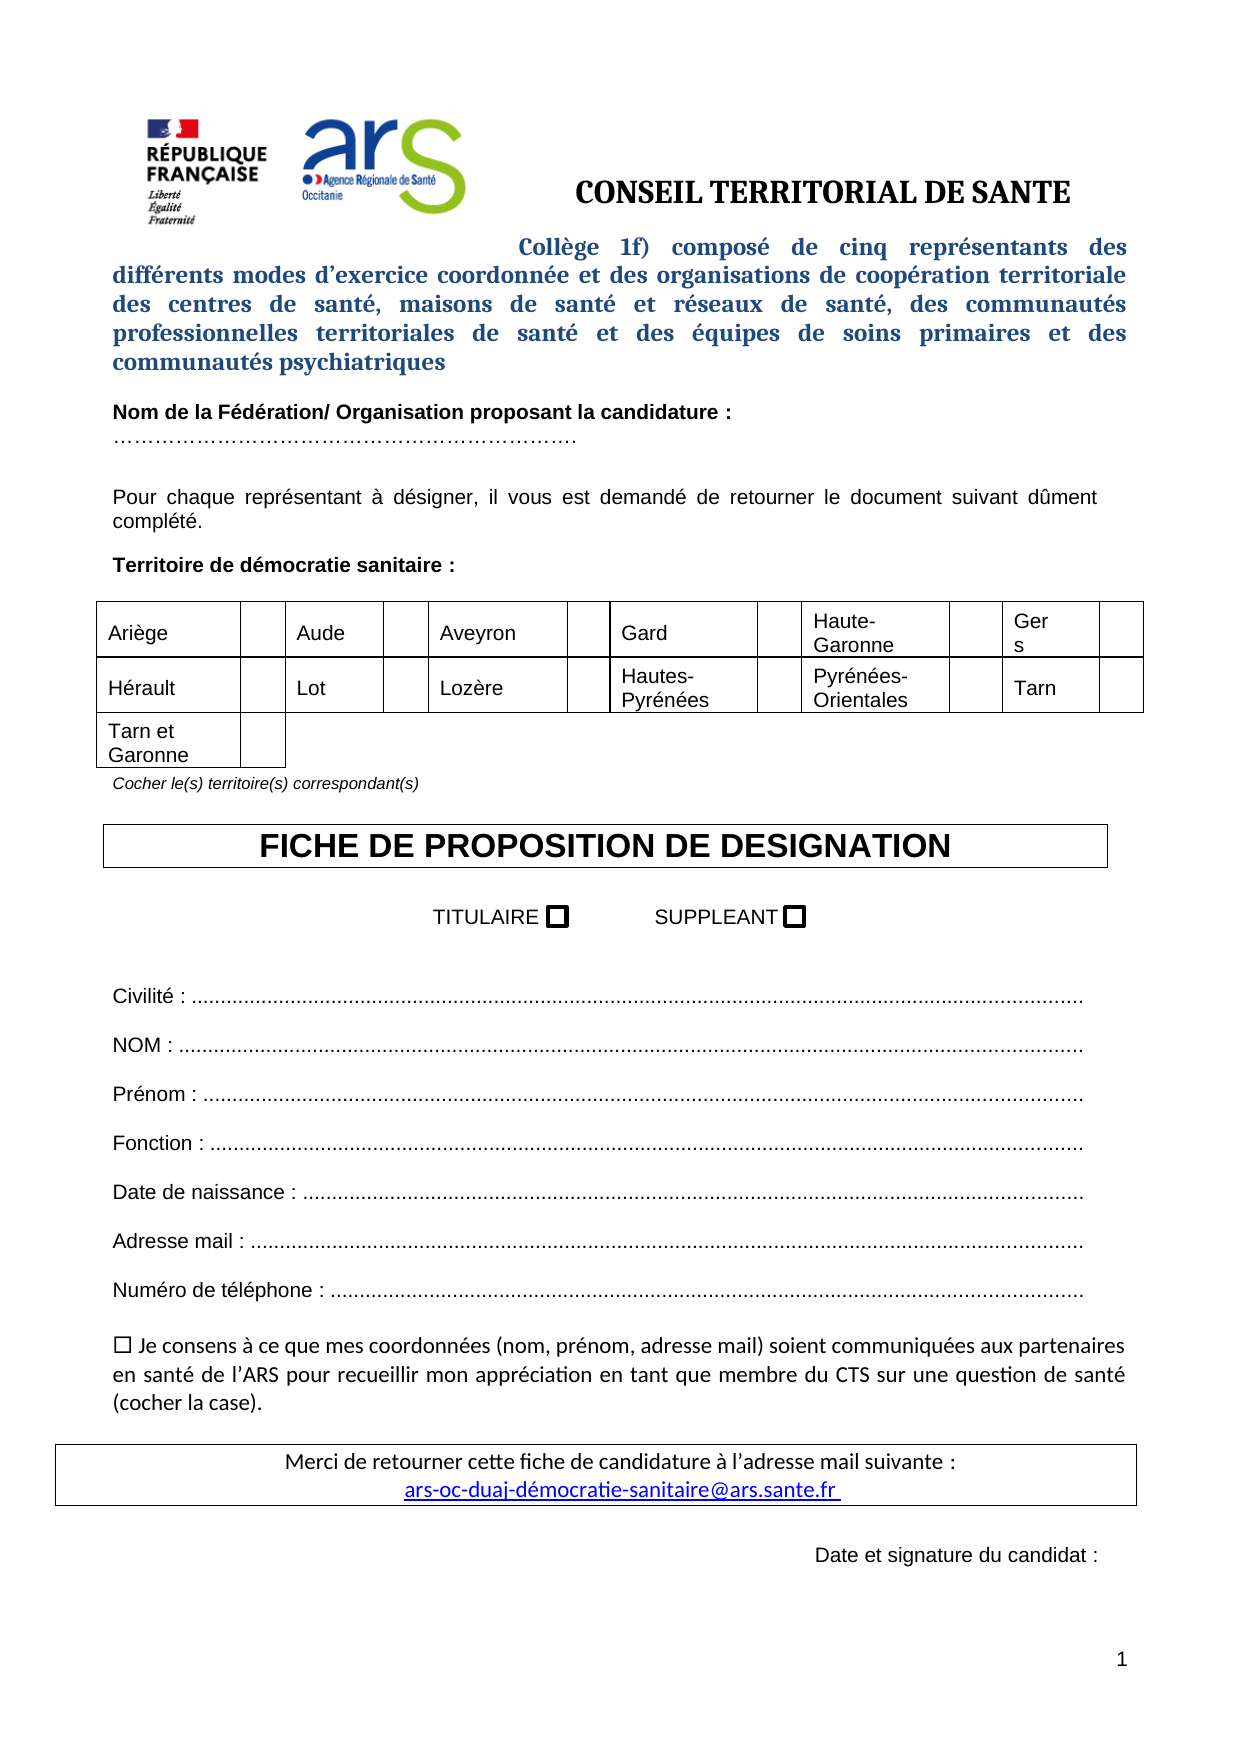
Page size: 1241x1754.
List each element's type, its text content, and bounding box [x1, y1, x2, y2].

text Civilité : [112, 984, 1098, 1008]
text Cocher le(s) territoire(s) correspondant(s) [112, 774, 1098, 793]
table_header [568, 602, 609, 656]
table_header Gard [611, 602, 757, 656]
table_header Aveyron [429, 602, 567, 656]
table_cell [384, 658, 428, 712]
table_header [384, 602, 428, 656]
table_cell [241, 713, 285, 767]
text Numéro de téléphone : [112, 1277, 1098, 1301]
table_cell [950, 658, 1002, 712]
table_cell Lozère [429, 658, 567, 712]
table_cell Pyrénées-Orientales [802, 658, 949, 712]
table_cell Lot [286, 658, 383, 712]
text NOM : [112, 1033, 1098, 1057]
table_cell [1100, 658, 1143, 712]
text Merci de retourner cette fiche de candidature à l’adresse mail suivante : [56, 1445, 1136, 1472]
table_cell Tarn [1003, 658, 1099, 712]
subtitle Territoire de démocratie sanitaire : [112, 553, 1128, 577]
table_header [241, 602, 285, 656]
text Date et signature du candidat : [112, 1542, 1098, 1566]
text Nom de la Fédération/ Organisation proposant la candidature : …………………………………………………………. [112, 400, 1128, 448]
text Pour chaque représentant à désigner, il vous est demandé de retourner le document suivant dûment complété. [112, 484, 1098, 532]
table_cell [241, 658, 285, 712]
table_cell Hautes-Pyrénées [611, 658, 757, 712]
subtitle Collège 1f) composé de cinq représentants des différents modes d’exercice coordonnée et des organisations de coopération territoriale des centres de santé, maisons de santé et réseaux de santé, des communautés professionnelles territoriales de santé et des équipes de soins primaires et des communautés psychiatriques [112, 232, 1128, 376]
text TITULAIRE SUPPLEANT [112, 904, 1098, 928]
table_cell Tarn et Garonne [97, 713, 240, 767]
text Je consens à ce que mes coordonnées (nom, prénom, adresse mail) soient communiquées aux partenaires en santé de l’ARS pour recueillir mon appréciation en tant que membre du CTS sur une question de santé (cocher la case). [112, 1332, 1128, 1416]
text Prénom : [112, 1082, 1098, 1106]
table_header [1100, 602, 1143, 656]
table_header Ariège [97, 602, 240, 656]
table_header [950, 602, 1002, 656]
table_cell [758, 658, 801, 712]
table_header Gers [1003, 602, 1099, 656]
table_cell Hérault [97, 658, 240, 712]
text Fonction : [112, 1131, 1098, 1154]
subtitle CONSEIL TERRITORIAL DE SANTE [500, 173, 1128, 212]
table_header [758, 602, 801, 656]
text ars-oc-duaj-démocratie-sanitaire@ars.sante.fr [56, 1472, 1136, 1505]
text Adresse mail : [112, 1228, 1098, 1252]
text FICHE DE PROPOSITION DE DESIGNATION [104, 825, 1107, 867]
table_header Haute-Garonne [802, 602, 949, 656]
picture [112, 100, 500, 241]
table_header Aude [286, 602, 383, 656]
table_cell [568, 658, 609, 712]
text Date de naissance : [112, 1179, 1098, 1203]
